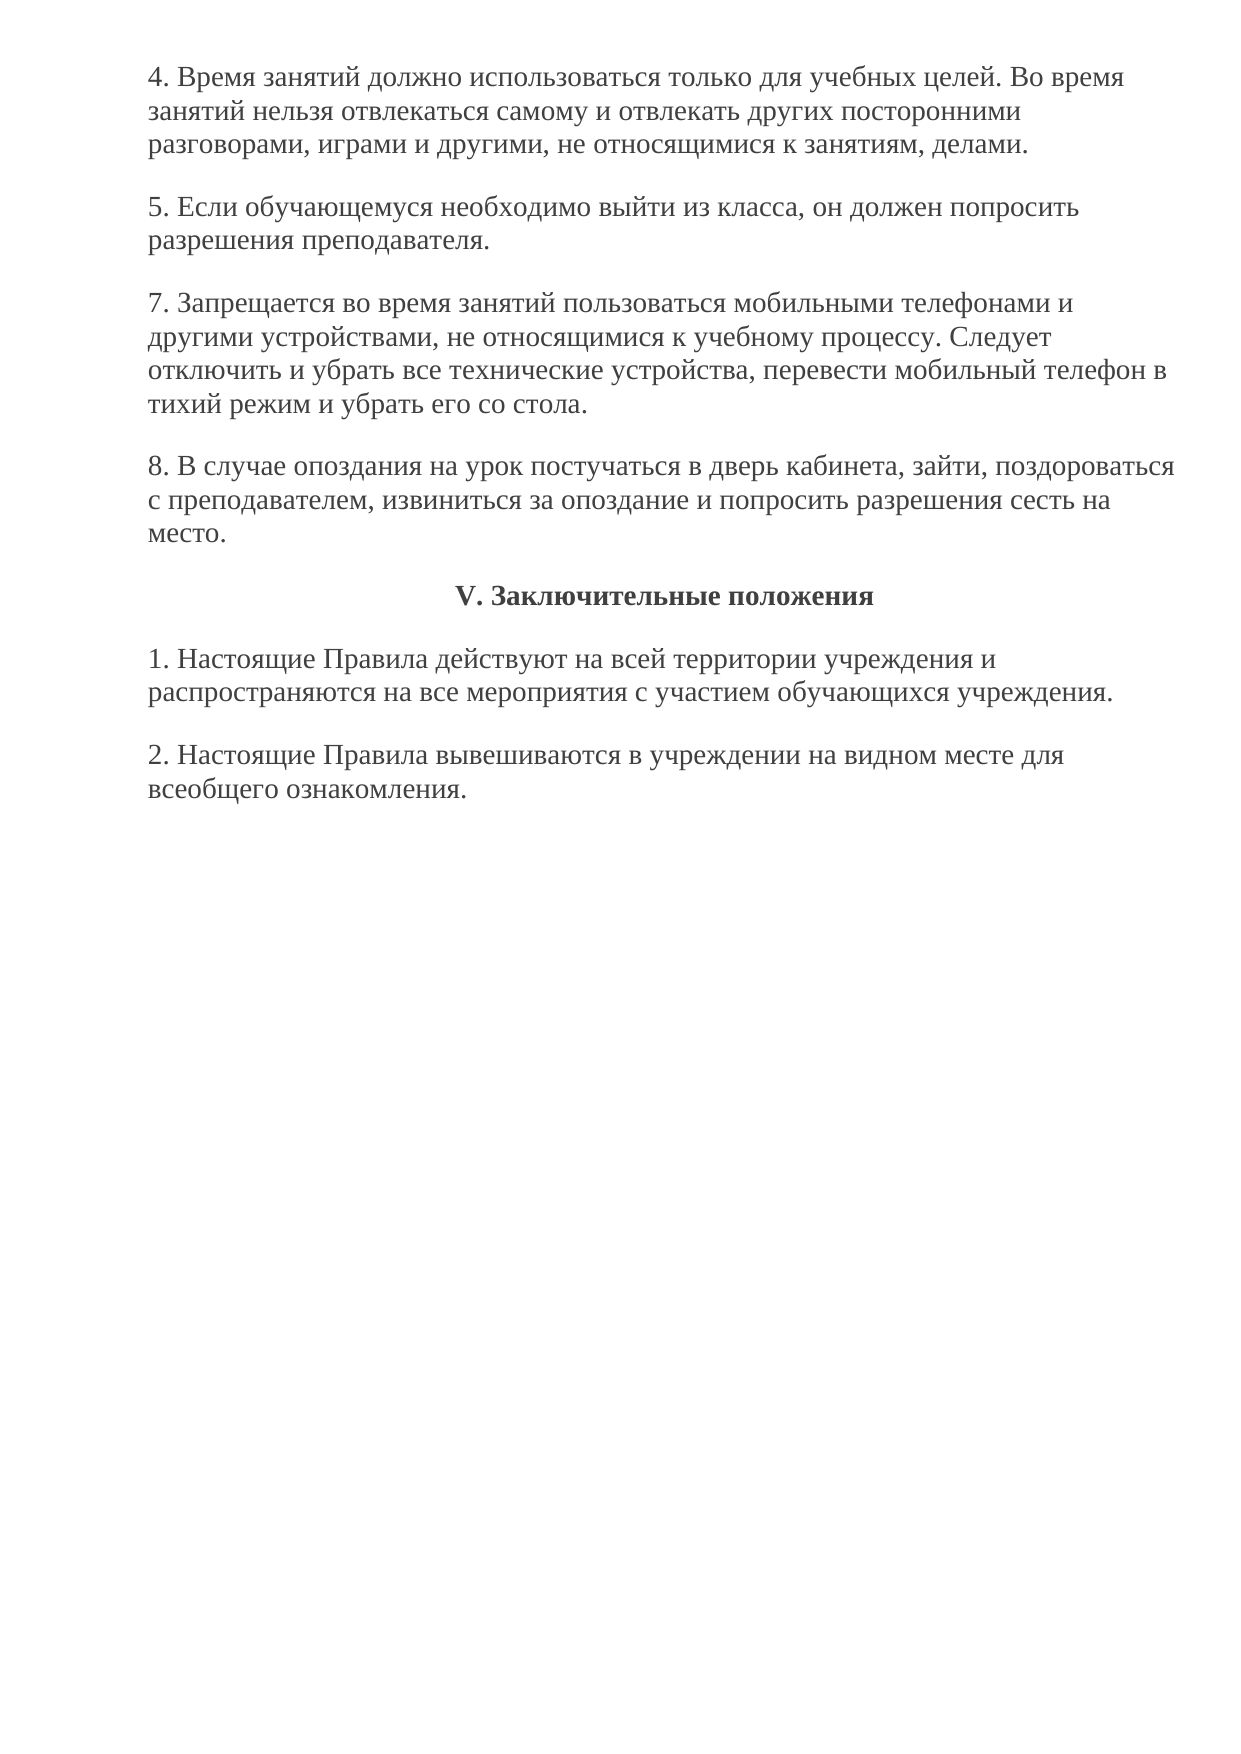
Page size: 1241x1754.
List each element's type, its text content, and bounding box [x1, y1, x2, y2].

text 1. Настоящие Правила действуют на всей территории учреждения и распространяются на все мероприятия с участием обучающихся учреждения. [148, 641, 1181, 708]
text 4. Время занятий должно использоваться только для учебных целей. Во время занятий нельзя отвлекаться самому и отвлекать других посторонними разговорами, играми и другими, не относящимися к занятиям, делами. [148, 59, 1181, 160]
text 5. Если обучающемуся необходимо выйти из класса, он должен попросить разрешения преподавателя. [148, 189, 1181, 256]
text 2. Настоящие Правила вывешиваются в учреждении на видном месте для всеобщего ознакомления. [148, 737, 1181, 804]
text 8. В случае опоздания на урок постучаться в дверь кабинета, зайти, поздороваться с преподавателем, извиниться за опоздание и попросить разрешения сесть на место. [148, 448, 1181, 549]
text 7. Запрещается во время занятий пользоваться мобильными телефонами и другими устройствами, не относящимися к учебному процессу. Следует отключить и убрать все технические устройства, перевести мобильный телефон в тихий режим и убрать его со стола. [148, 285, 1181, 419]
text V. Заключительные положения [148, 578, 1181, 612]
